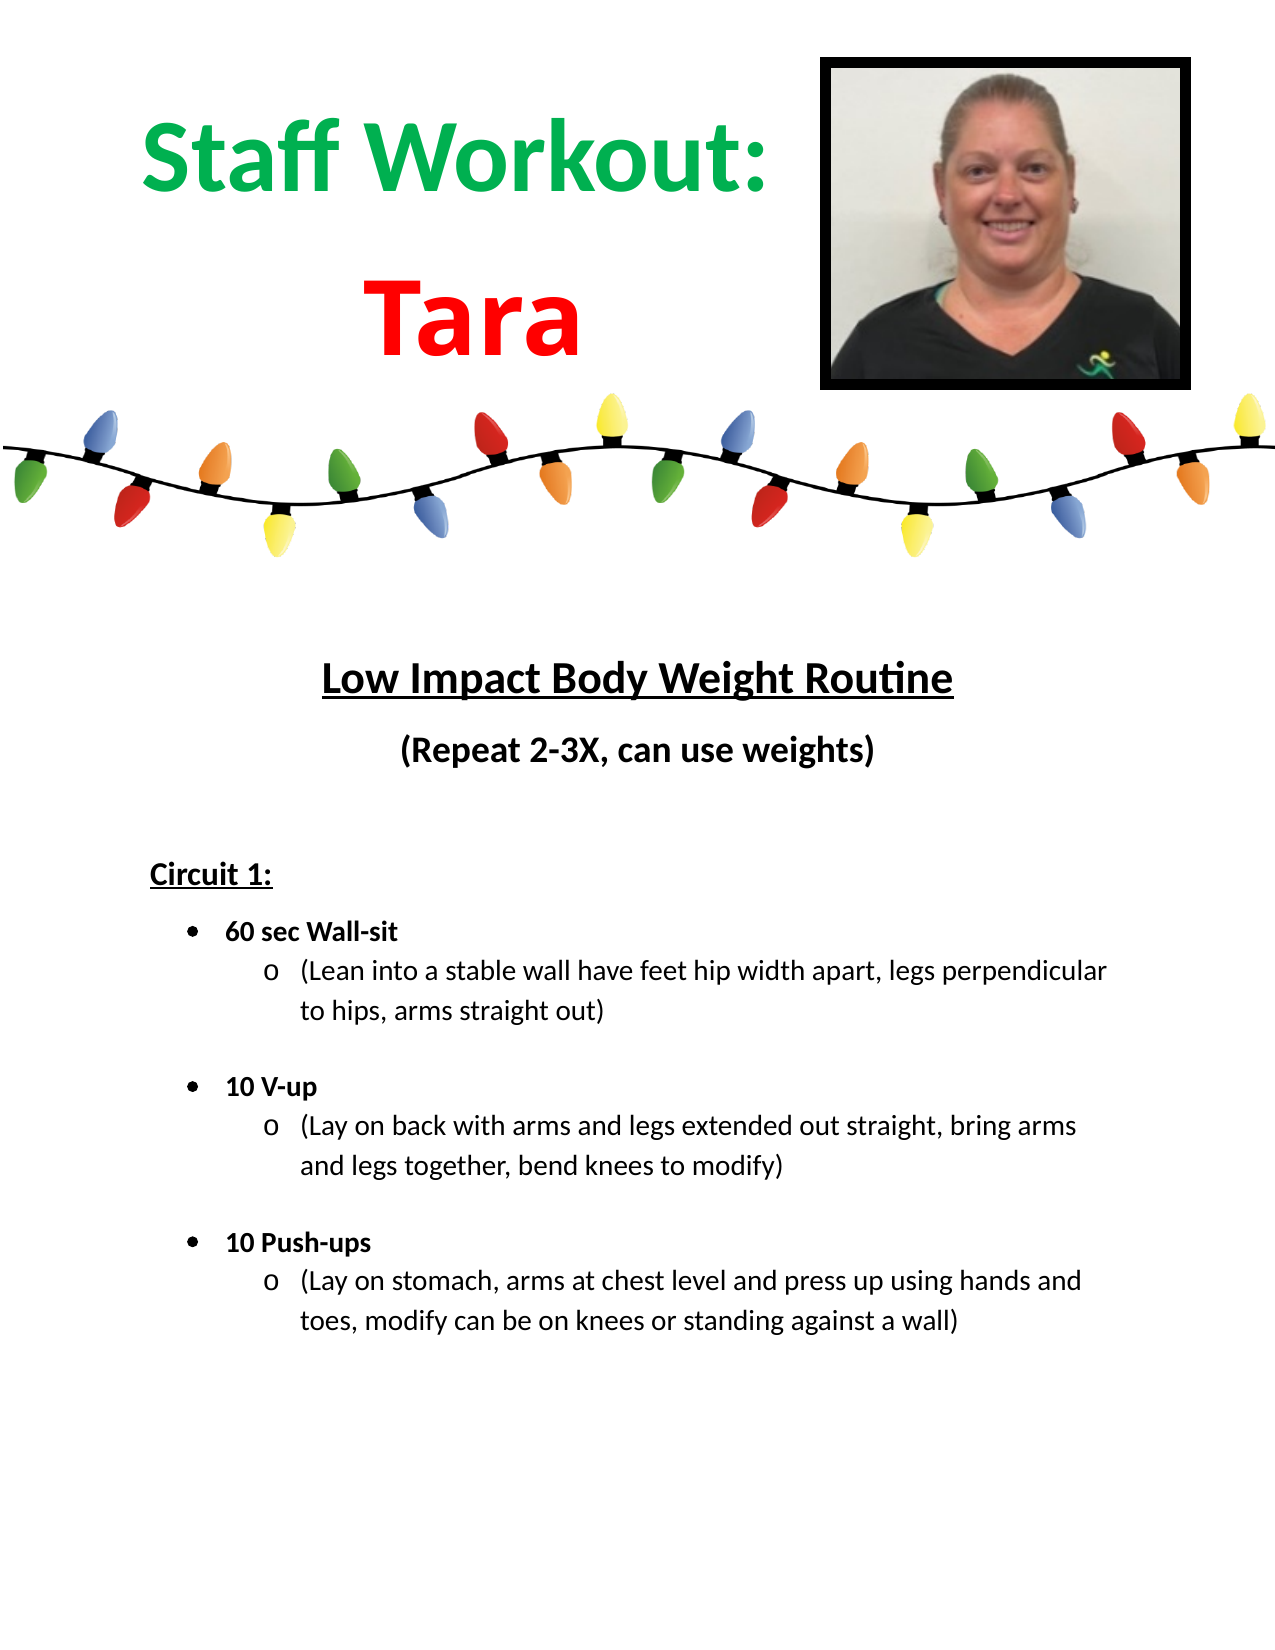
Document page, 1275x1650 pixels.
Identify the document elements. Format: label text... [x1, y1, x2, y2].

text Low Impact Body Weight Routine [150, 649, 1125, 705]
list (Lean into a stable wall have feet hip width apart, legs perpendicular to hips, arms straight out) [262, 952, 1125, 1027]
list (Lay on stomach, arms at chest level and press up using hands and toes, modify can be on knees or standing against a wall) [262, 1262, 1125, 1338]
list 10 Push-ups [187, 1224, 1125, 1259]
list (Lay on back with arms and legs extended out straight, bring arms and legs together, bend knees to modify) [262, 1107, 1125, 1182]
picture [3, 389, 1275, 561]
list 60 sec Wall-sit [187, 913, 1125, 949]
picture [831, 68, 1180, 379]
list 10 V-up [187, 1068, 1125, 1104]
text Circuit 1: [150, 853, 1125, 893]
text (Repeat 2-3X, can use weights) [150, 726, 1125, 772]
